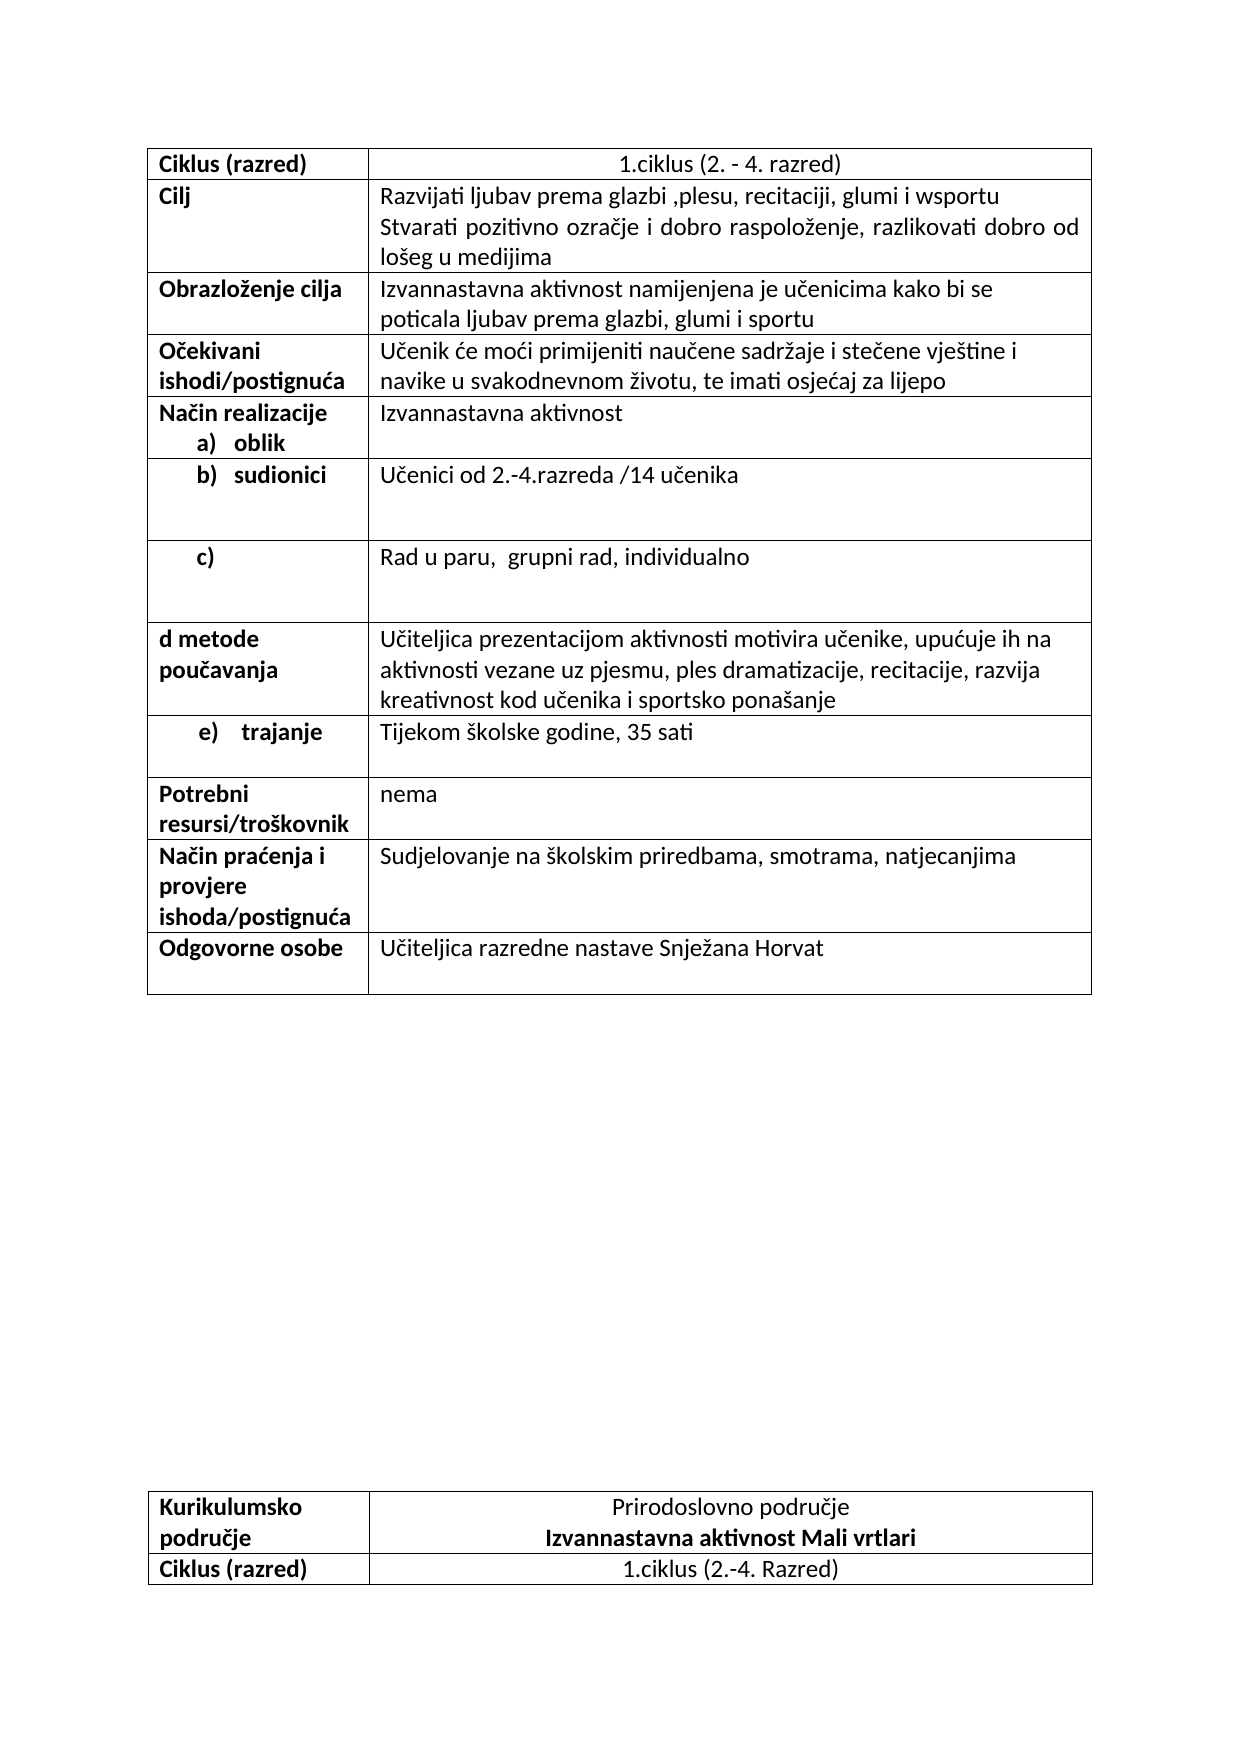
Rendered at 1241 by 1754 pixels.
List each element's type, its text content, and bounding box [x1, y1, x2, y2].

table_cell nema [369, 778, 1091, 839]
table_cell [148, 541, 368, 622]
table_cell Učenik će moći primijeniti naučene sadržaje i stečene vještine i navike u svakodnevnom životu, te imati osjećaj za lijepo [369, 335, 1091, 396]
table_cell Ciklus (razred) [149, 1554, 369, 1584]
table_cell Očekivani ishodi/postignuća [148, 335, 368, 396]
table_cell d metode poučavanja [148, 623, 368, 715]
table_cell Način praćenja i provjere ishoda/postignuća [148, 840, 368, 932]
table_cell Razvijati ljubav prema glazbi ,plesu, recitaciji, glumi i wsportu Stvarati pozitivno ozračje i dobro raspoloženje, razlikovati dobro od lošeg u medijima [369, 180, 1091, 272]
table_cell Način realizacije oblik [148, 397, 368, 458]
table_cell Izvannastavna aktivnost namijenjena je učenicima kako bi se poticala ljubav prema glazbi, glumi i sportu [369, 273, 1091, 334]
table_cell Izvannastavna aktivnost [369, 397, 1091, 458]
table_cell Rad u paru, grupni rad, individualno [369, 541, 1091, 622]
table_cell Ciklus (razred) [148, 149, 368, 179]
table_cell 1.ciklus (2. - 4. razred) [369, 149, 1091, 179]
table_header Prirodoslovno područje Izvannastavna aktivnost Mali vrtlari [370, 1492, 1092, 1553]
table_cell sudionici [148, 459, 368, 540]
table_cell Sudjelovanje na školskim priredbama, smotrama, natjecanjima [369, 840, 1091, 932]
table_cell Učiteljica razredne nastave Snježana Horvat [369, 933, 1091, 994]
table_cell Učiteljica prezentacijom aktivnosti motivira učenike, upućuje ih na aktivnosti vezane uz pjesmu, ples dramatizacije, recitacije, razvija kreativnost kod učenika i sportsko ponašanje [369, 623, 1091, 715]
table_header Kurikulumsko područje [149, 1492, 369, 1553]
table_cell Potrebni resursi/troškovnik [148, 778, 368, 839]
table_cell e) trajanje [148, 716, 368, 777]
table_cell Obrazloženje cilja [148, 273, 368, 334]
table_cell Cilj [148, 180, 368, 272]
table_cell Učenici od 2.-4.razreda /14 učenika [369, 459, 1091, 540]
table_cell Tijekom školske godine, 35 sati [369, 716, 1091, 777]
table_cell Odgovorne osobe [148, 933, 368, 994]
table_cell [370, 1554, 1092, 1584]
